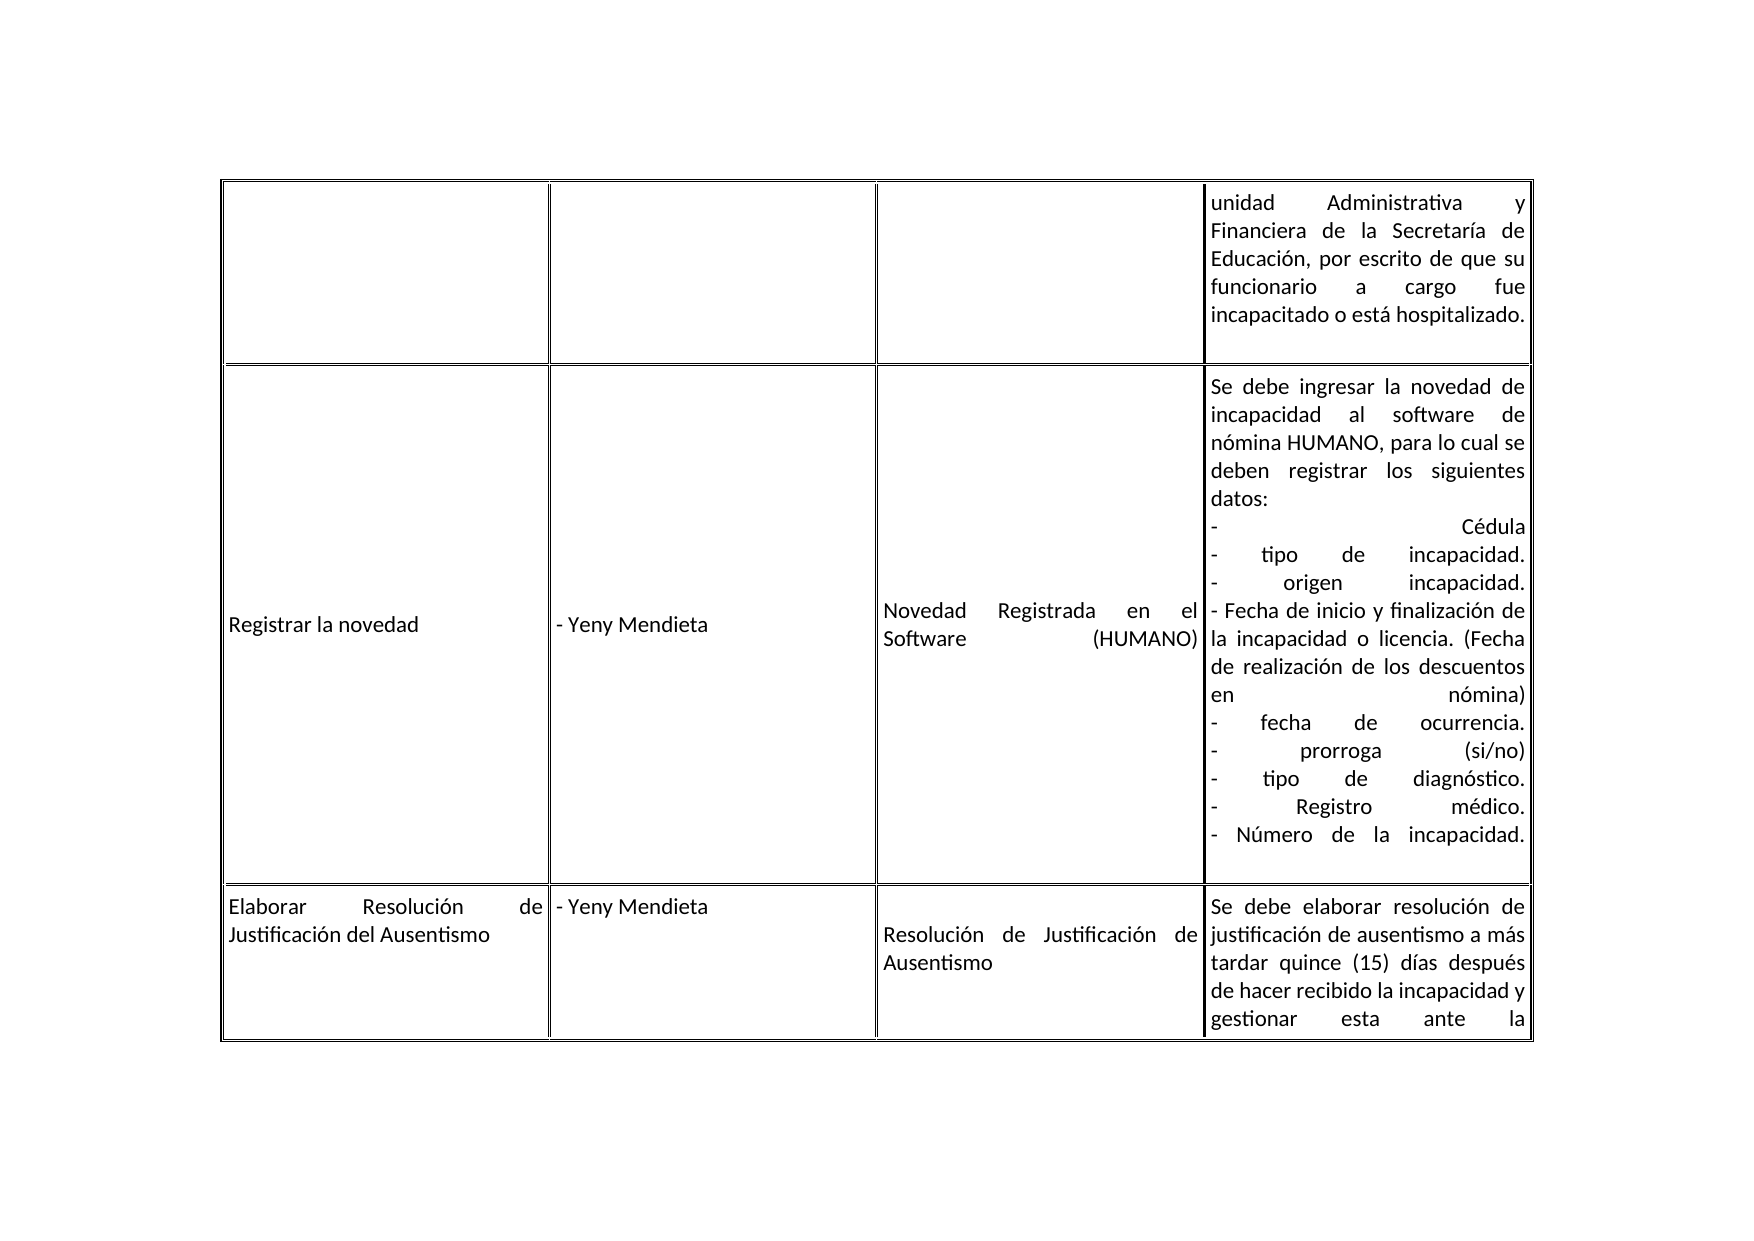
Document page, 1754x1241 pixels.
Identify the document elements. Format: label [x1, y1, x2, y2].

table_cell [222, 180, 1533, 1041]
